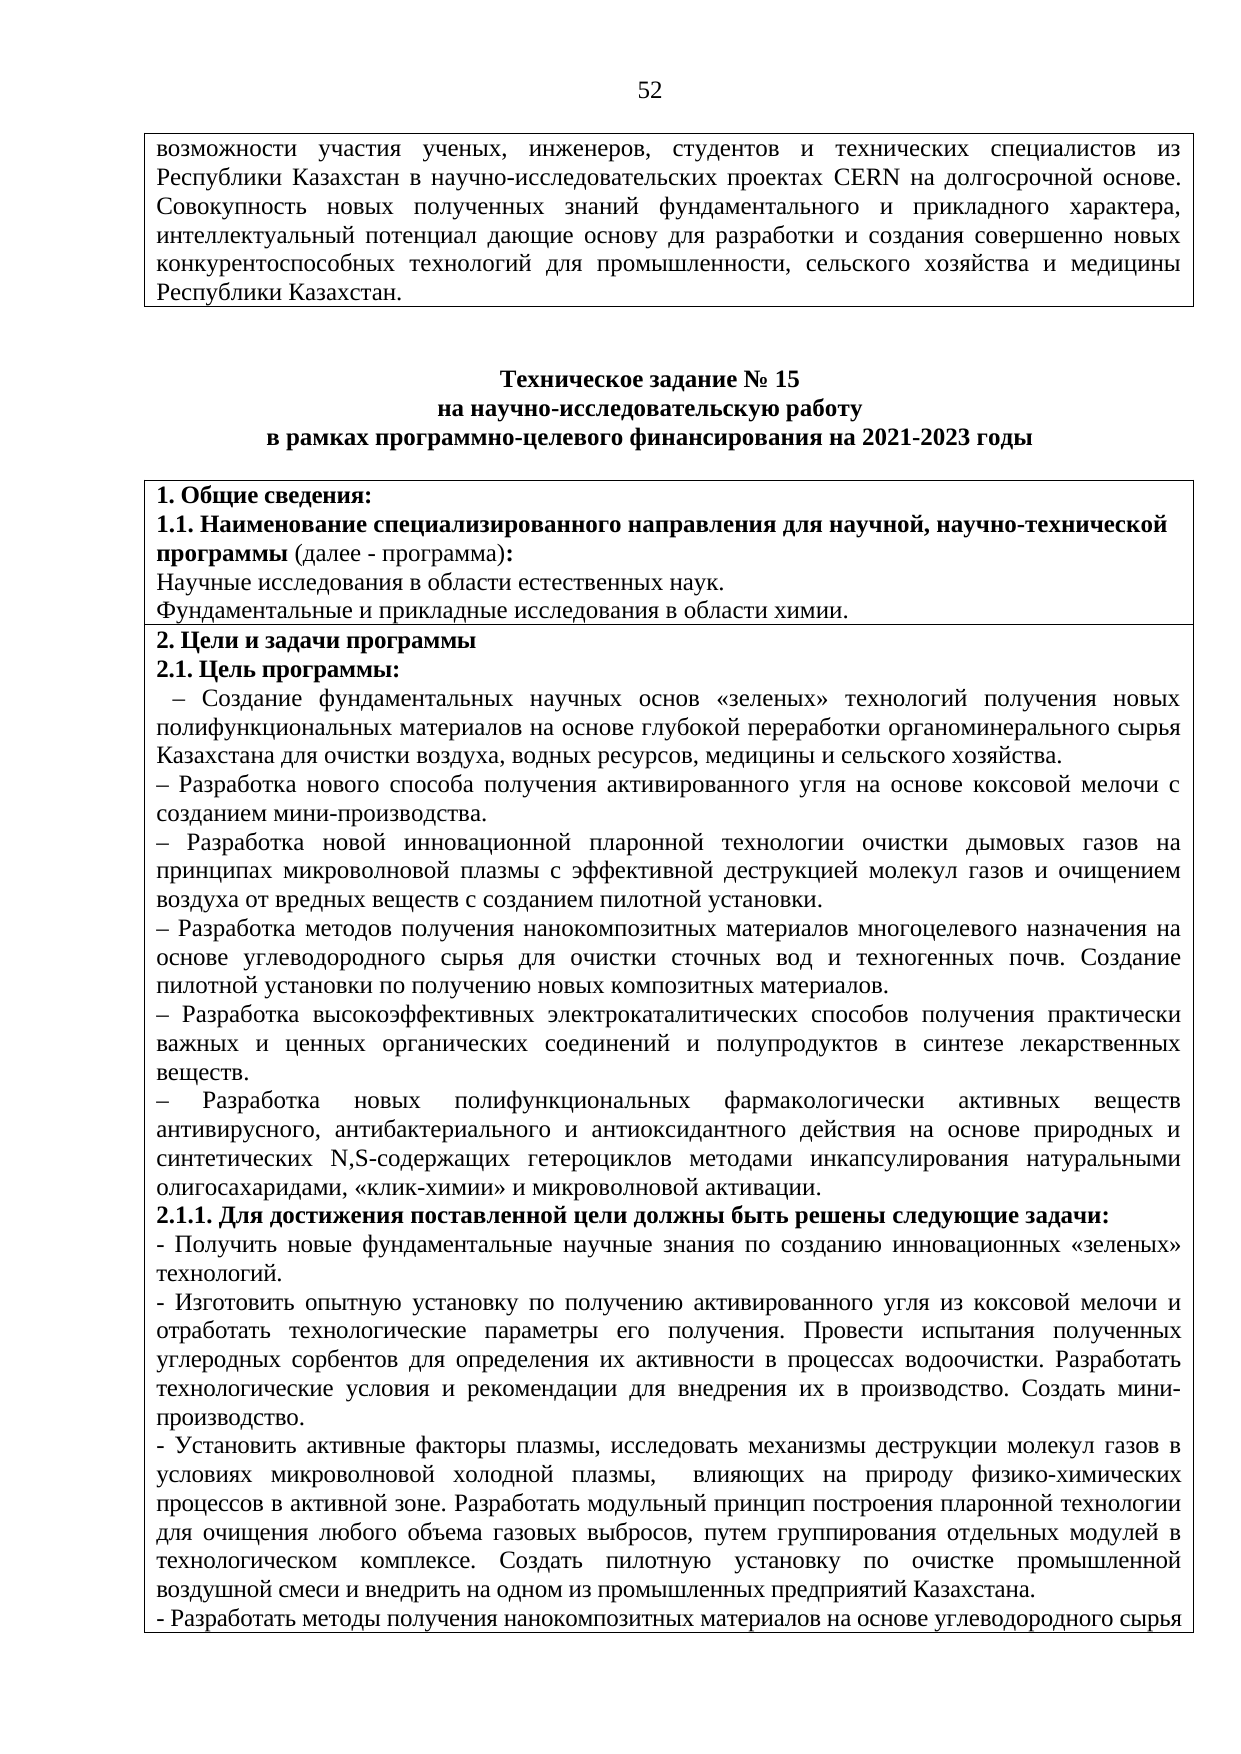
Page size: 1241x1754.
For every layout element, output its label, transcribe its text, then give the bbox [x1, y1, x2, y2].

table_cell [145, 625, 1193, 1632]
subtitle в рамках программно-целевого финансирования на 2021-2023 годы [118, 422, 1181, 451]
subtitle на научно-исследовательскую работу [118, 393, 1181, 422]
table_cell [145, 134, 1193, 306]
subtitle Техническое задание № 15 [118, 364, 1181, 393]
table_header 1. Общие сведения: 1.1. Наименование специализированного направления для научной, научно-технической программы (далее - программа): Научные исследования в области естественных наук. Фундаментальные и прикладные исследования в области химии. [145, 481, 1193, 624]
